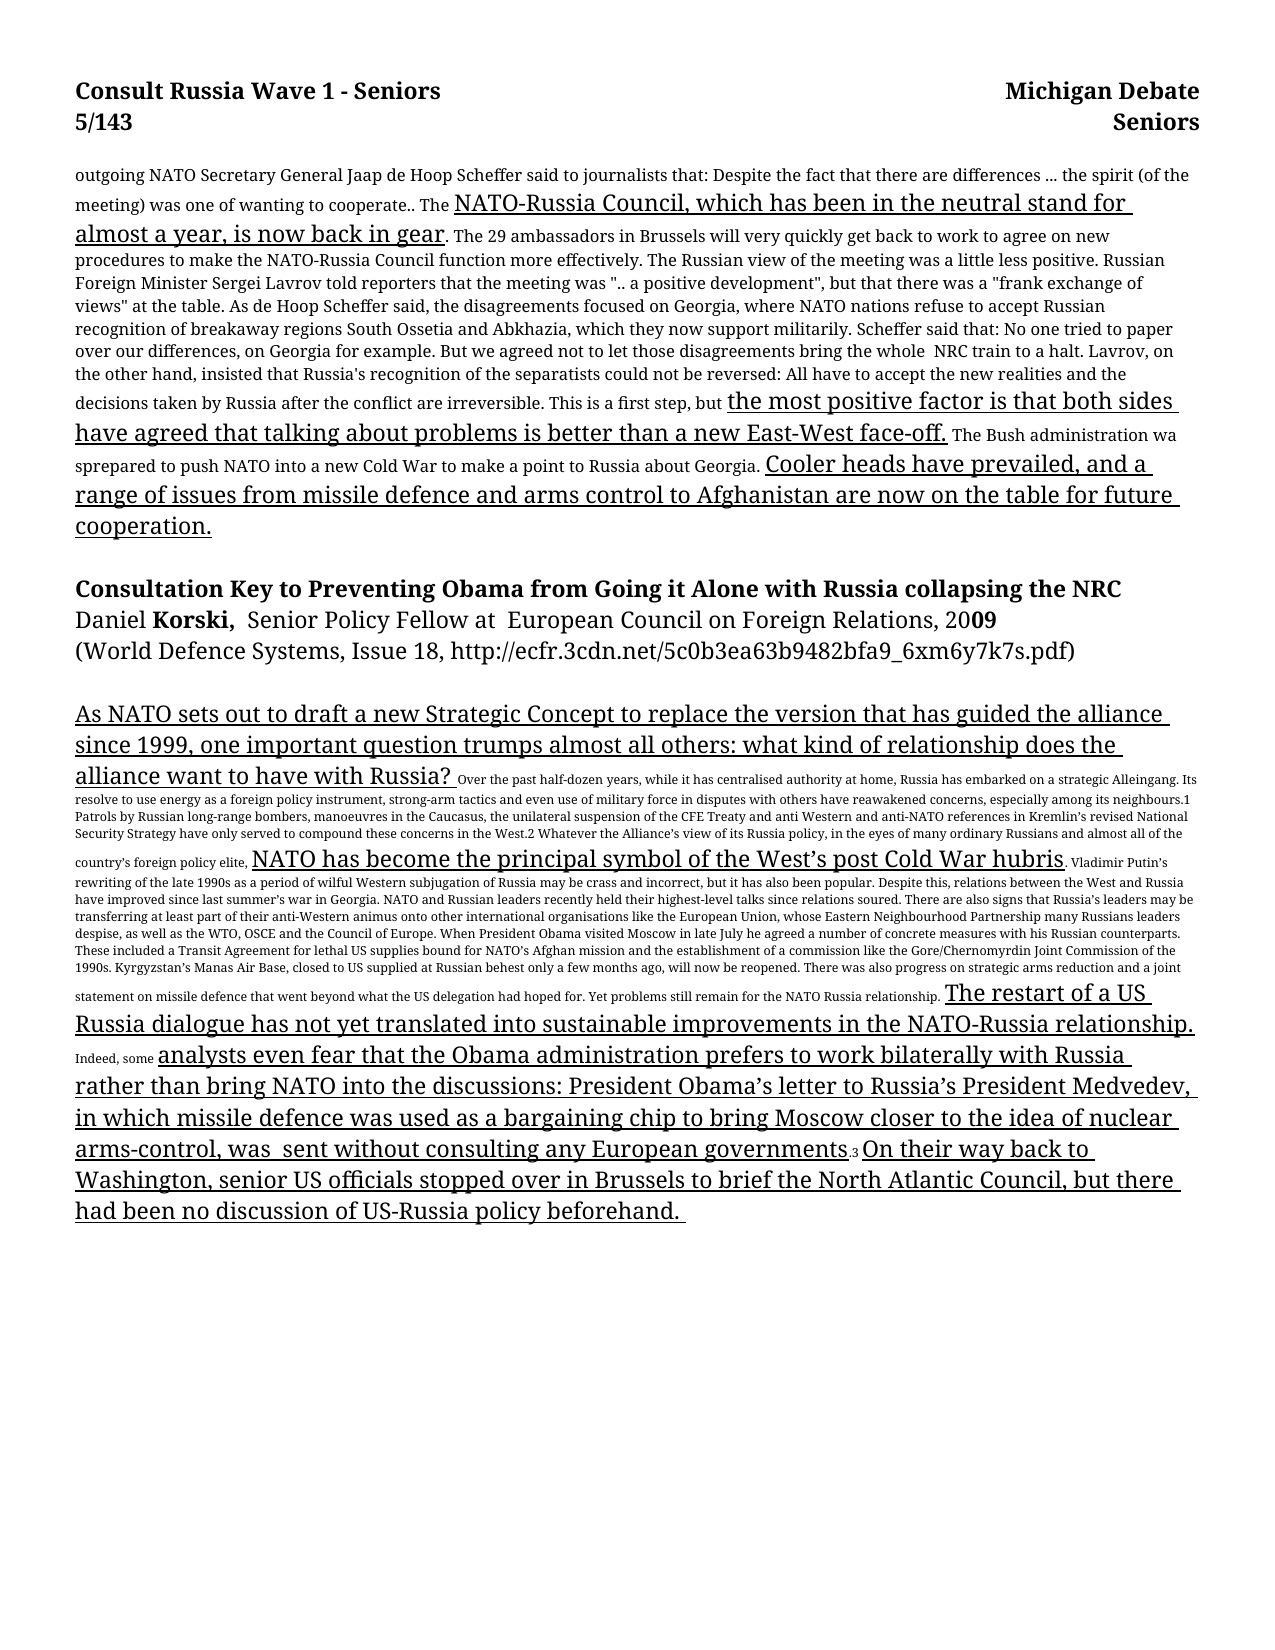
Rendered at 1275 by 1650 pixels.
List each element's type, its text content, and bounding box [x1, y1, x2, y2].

text Daniel Korski, Senior Policy Fellow at European Council on Foreign Relations, 2009 [75, 604, 1200, 635]
text As NATO sets out to draft a new Strategic Concept to replace the version that has guided the alliance since 1999, one important question trumps almost all others: what kind of relationship does the alliance want to have with Russia? Over the past half-dozen years, while it has centralised authority at home, Russia has embarked on a strategic Alleingang. Its resolve to use energy as a foreign policy instrument, strong-arm tactics and even use of military force in disputes with others have reawakened concerns, especially among its neighbours.1 Patrols by Russian long-range bombers, manoeuvres in the Caucasus, the unilateral suspension of the CFE Treaty and anti Western and anti-NATO references in Kremlin’s revised National Security Strategy have only served to compound these concerns in the West.2 Whatever the Alliance’s view of its Russia policy, in the eyes of many ordinary Russians and almost all of the country’s foreign policy elite, NATO has become the principal symbol of the West’s post Cold War hubris. Vladimir Putin’s rewriting of the late 1990s as a period of wilful Western subjugation of Russia may be crass and incorrect, but it has also been popular. Despite this, relations between the West and Russia have improved since last summer’s war in Georgia. NATO and Russian leaders recently held their highest-level talks since relations soured. There are also signs that Russia’s leaders may be transferring at least part of their anti-Western animus onto other international organisations like the European Union, whose Eastern Neighbourhood Partnership many Russians leaders despise, as well as the WTO, OSCE and the Council of Europe. When President Obama visited Moscow in late July he agreed a number of concrete measures with his Russian counterparts. These included a Transit Agreement for lethal US supplies bound for NATO’s Afghan mission and the establishment of a commission like the Gore/Chernomyrdin Joint Commission of the 1990s. Kyrgyzstan’s Manas Air Base, closed to US supplied at Russian behest only a few months ago, will now be reopened. There was also progress on strategic arms reduction and a joint statement on missile defence that went beyond what the US delegation had hoped for. Yet problems still remain for the NATO Russia relationship. The restart of a US Russia dialogue has not yet translated into sustainable improvements in the NATO-Russia relationship. Indeed, some analysts even fear that the Obama administration prefers to work bilaterally with Russia rather than bring NATO into the discussions: President Obama’s letter to Russia’s President Medvedev, in which missile defence was used as a bargaining chip to bring Moscow closer to the idea of nuclear arms-control, was sent without consulting any European governments.3 On their way back to Washington, senior US officials stopped over in Brussels to brief the North Atlantic Council, but there had been no discussion of US-Russia policy beforehand. [75, 698, 1200, 1226]
text (World Defence Systems, Issue 18, http://ecfr.3cdn.net/5c0b3ea63b9482bfa9_6xm6y7k7s.pdf) [75, 635, 1200, 666]
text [75, 164, 1200, 541]
text Consultation Key to Preventing Obama from Going it Alone with Russia collapsing the NRC [75, 573, 1200, 604]
